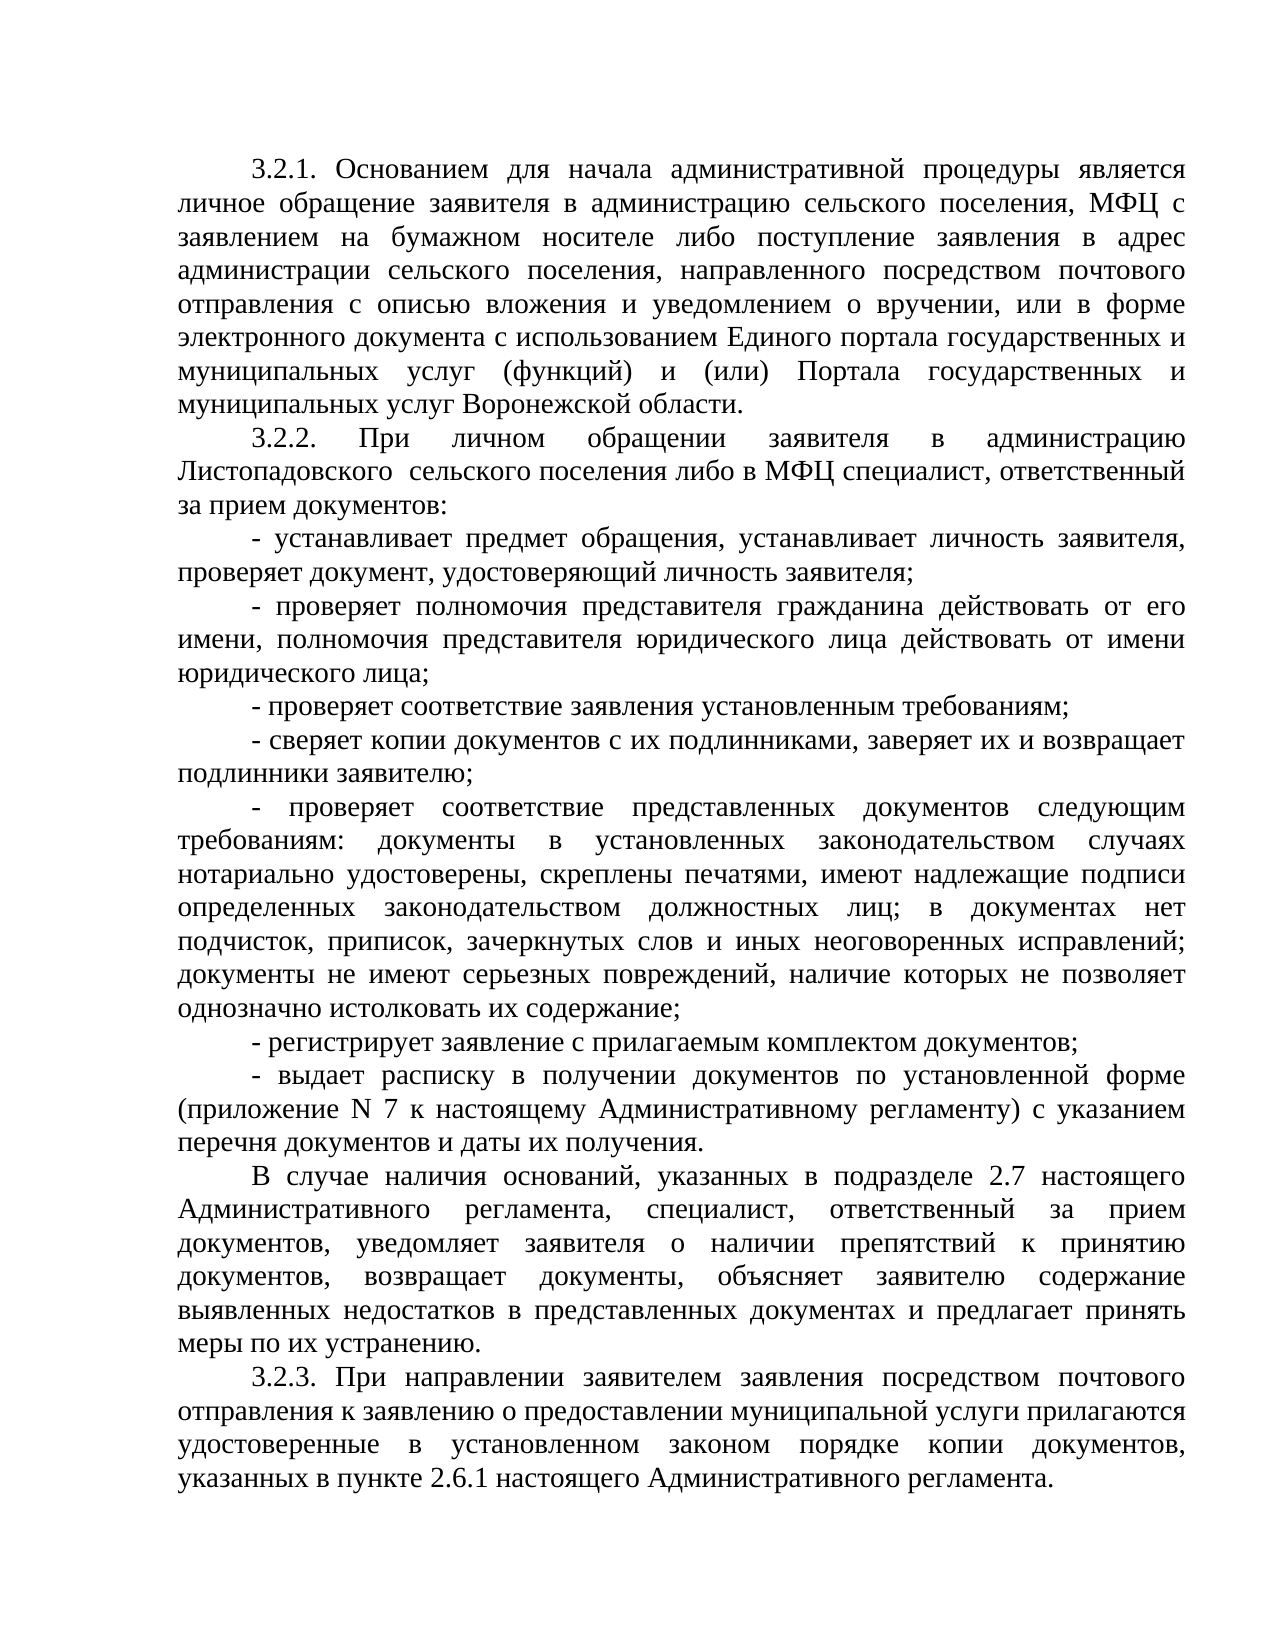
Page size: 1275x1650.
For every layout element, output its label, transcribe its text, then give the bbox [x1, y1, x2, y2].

text В случае наличия оснований, указанных в подразделе 2.7 настоящего Административного регламента, специалист, ответственный за прием документов, уведомляет заявителя о наличии препятствий к принятию документов, возвращает документы, объясняет заявителю содержание выявленных недостатков в представленных документах и предлагает принять меры по их устранению. [177, 1158, 1186, 1359]
text - выдает расписку в получении документов по установленной форме (приложение N 7 к настоящему Административному регламенту) с указанием перечня документов и даты их получения. [177, 1057, 1186, 1158]
text - проверяет соответствие заявления установленным требованиям; [177, 688, 1186, 722]
text - регистрирует заявление с прилагаемым комплектом документов; [177, 1024, 1186, 1057]
text - проверяет соответствие представленных документов следующим требованиям: документы в установленных законодательством случаях нотариально удостоверены, скреплены печатями, имеют надлежащие подписи определенных законодательством должностных лиц; в документах нет подчисток, приписок, зачеркнутых слов и иных неоговоренных исправлений; документы не имеют серьезных повреждений, наличие которых не позволяет однозначно истолковать их содержание; [177, 789, 1186, 1024]
text 3.2.2. При личном обращении заявителя в администрацию Листопадовского сельского поселения либо в МФЦ специалист, ответственный за прием документов: [177, 420, 1186, 521]
text - сверяет копии документов с их подлинниками, заверяет их и возвращает подлинники заявителю; [177, 722, 1186, 789]
text - проверяет полномочия представителя гражданина действовать от его имени, полномочия представителя юридического лица действовать от имени юридического лица; [177, 588, 1186, 688]
text 3.2.1. Основанием для начала административной процедуры является личное обращение заявителя в администрацию сельского поселения, МФЦ с заявлением на бумажном носителе либо поступление заявления в адрес администрации сельского поселения, направленного посредством почтового отправления с описью вложения и уведомлением о вручении, или в форме электронного документа с использованием Единого портала государственных и муниципальных услуг (функций) и (или) Портала государственных и муниципальных услуг Воронежской области. [177, 152, 1186, 420]
text - устанавливает предмет обращения, устанавливает личность заявителя, проверяет документ, удостоверяющий личность заявителя; [177, 521, 1186, 588]
text 3.2.3. При направлении заявителем заявления посредством почтового отправления к заявлению о предоставлении муниципальной услуги прилагаются удостоверенные в установленном законом порядке копии документов, указанных в пункте 2.6.1 настоящего Административного регламента. [177, 1359, 1186, 1493]
